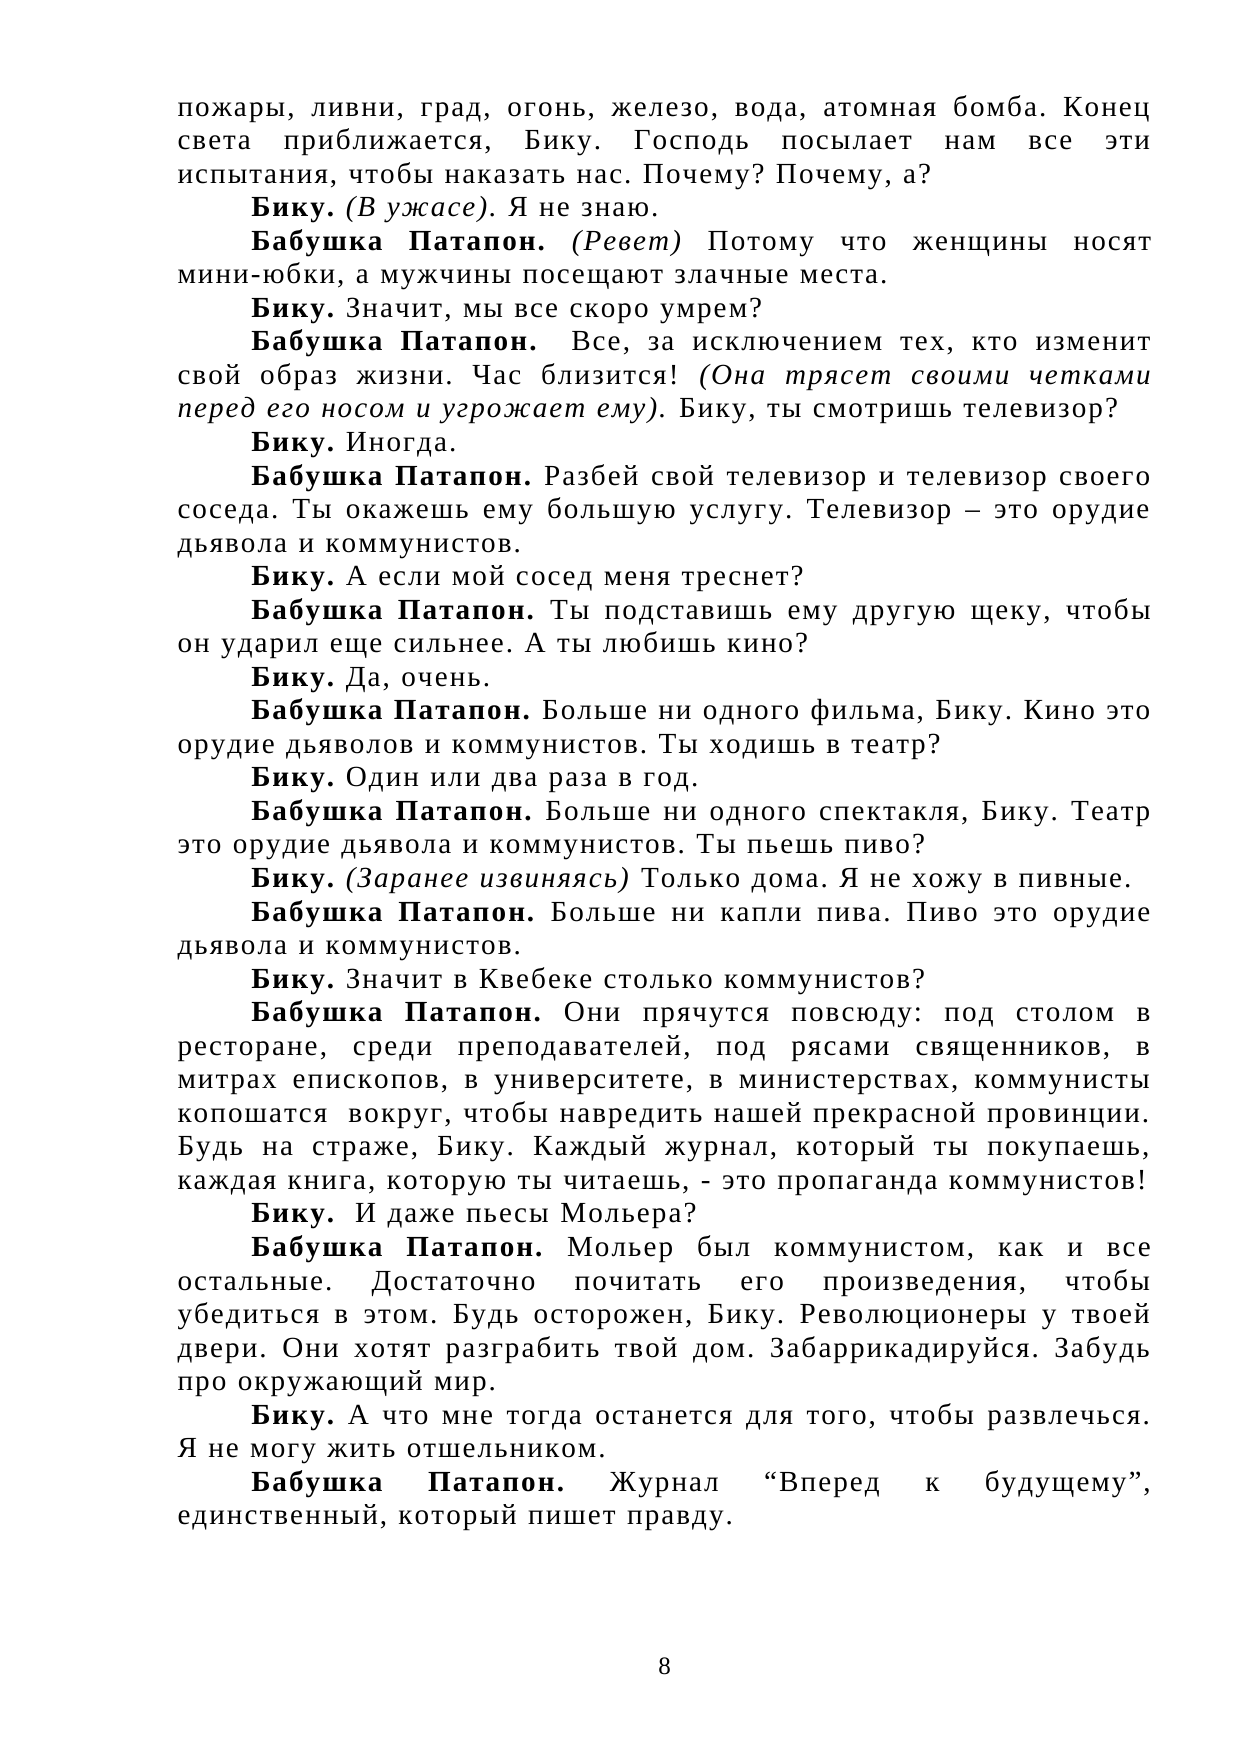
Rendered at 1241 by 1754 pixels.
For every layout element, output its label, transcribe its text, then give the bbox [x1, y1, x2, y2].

text Бабушка Патапон. Больше ни одного фильма, Бику. Кино это орудие дьяволов и коммунистов. Ты ходишь в театр? [177, 692, 1152, 759]
text Бику. Да, очень. [177, 659, 1152, 692]
text Бику. Значит в Квебеке столько коммунистов? [177, 961, 1152, 994]
text Бику. А что мне тогда останется для того, чтобы развлечься. Я не могу жить отшельником. [177, 1397, 1152, 1464]
text Бабушка Патапон. Мольер был коммунистом, как и все остальные. Достаточно почитать его произведения, чтобы убедиться в этом. Будь осторожен, Бику. Революционеры у твоей двери. Они хотят разграбить твой дом. Забаррикадируйся. Забудь про окружающий мир. [177, 1229, 1152, 1397]
text Бику. А если мой сосед меня треснет? [177, 558, 1152, 592]
text Бику. И даже пьесы Мольера? [177, 1196, 1152, 1229]
text Бабушка Патапон. Они прячутся повсюду: под столом в ресторане, среди преподавателей, под рясами священников, в митрах епископов, в университете, в министерствах, коммунисты копошатся вокруг, чтобы навредить нашей прекрасной провинции. Будь на страже, Бику. Каждый журнал, который ты покупаешь, каждая книга, которую ты читаешь, - это пропаганда коммунистов! [177, 994, 1152, 1196]
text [177, 89, 1152, 189]
text Бику. Значит, мы все скоро умрем? [177, 290, 1152, 323]
text Бику. Один или два раза в год. [177, 759, 1152, 793]
text Бику. (Заранее извиняясь) Только дома. Я не хожу в пивные. [177, 860, 1152, 894]
text Бабушка Патапон. Все, за исключением тех, кто изменит свой образ жизни. Час близится! (Она трясет своими четками перед его носом и угрожает ему). Бику, ты смотришь телевизор? [177, 323, 1152, 424]
text Бику. (В ужасе). Я не знаю. [177, 189, 1152, 223]
text Бабушка Патапон. Больше ни капли пива. Пиво это орудие дьявола и коммунистов. [177, 894, 1152, 961]
text Бабушка Патапон. Разбей свой телевизор и телевизор своего соседа. Ты окажешь ему большую услугу. Телевизор – это орудие дьявола и коммунистов. [177, 458, 1152, 558]
text Бабушка Патапон. Ты подставишь ему другую щеку, чтобы он ударил еще сильнее. А ты любишь кино? [177, 592, 1152, 659]
subtitle Бабушка Патапон. Журнал “Вперед к будущему”, единственный, который пишет правду. [177, 1464, 1152, 1531]
text Бику. Иногда. [177, 424, 1152, 458]
text Бабушка Патапон. (Ревет) Потому что женщины носят мини-юбки, а мужчины посещают злачные места. [177, 223, 1152, 290]
text Бабушка Патапон. Больше ни одного спектакля, Бику. Театр это орудие дьявола и коммунистов. Ты пьешь пиво? [177, 793, 1152, 860]
